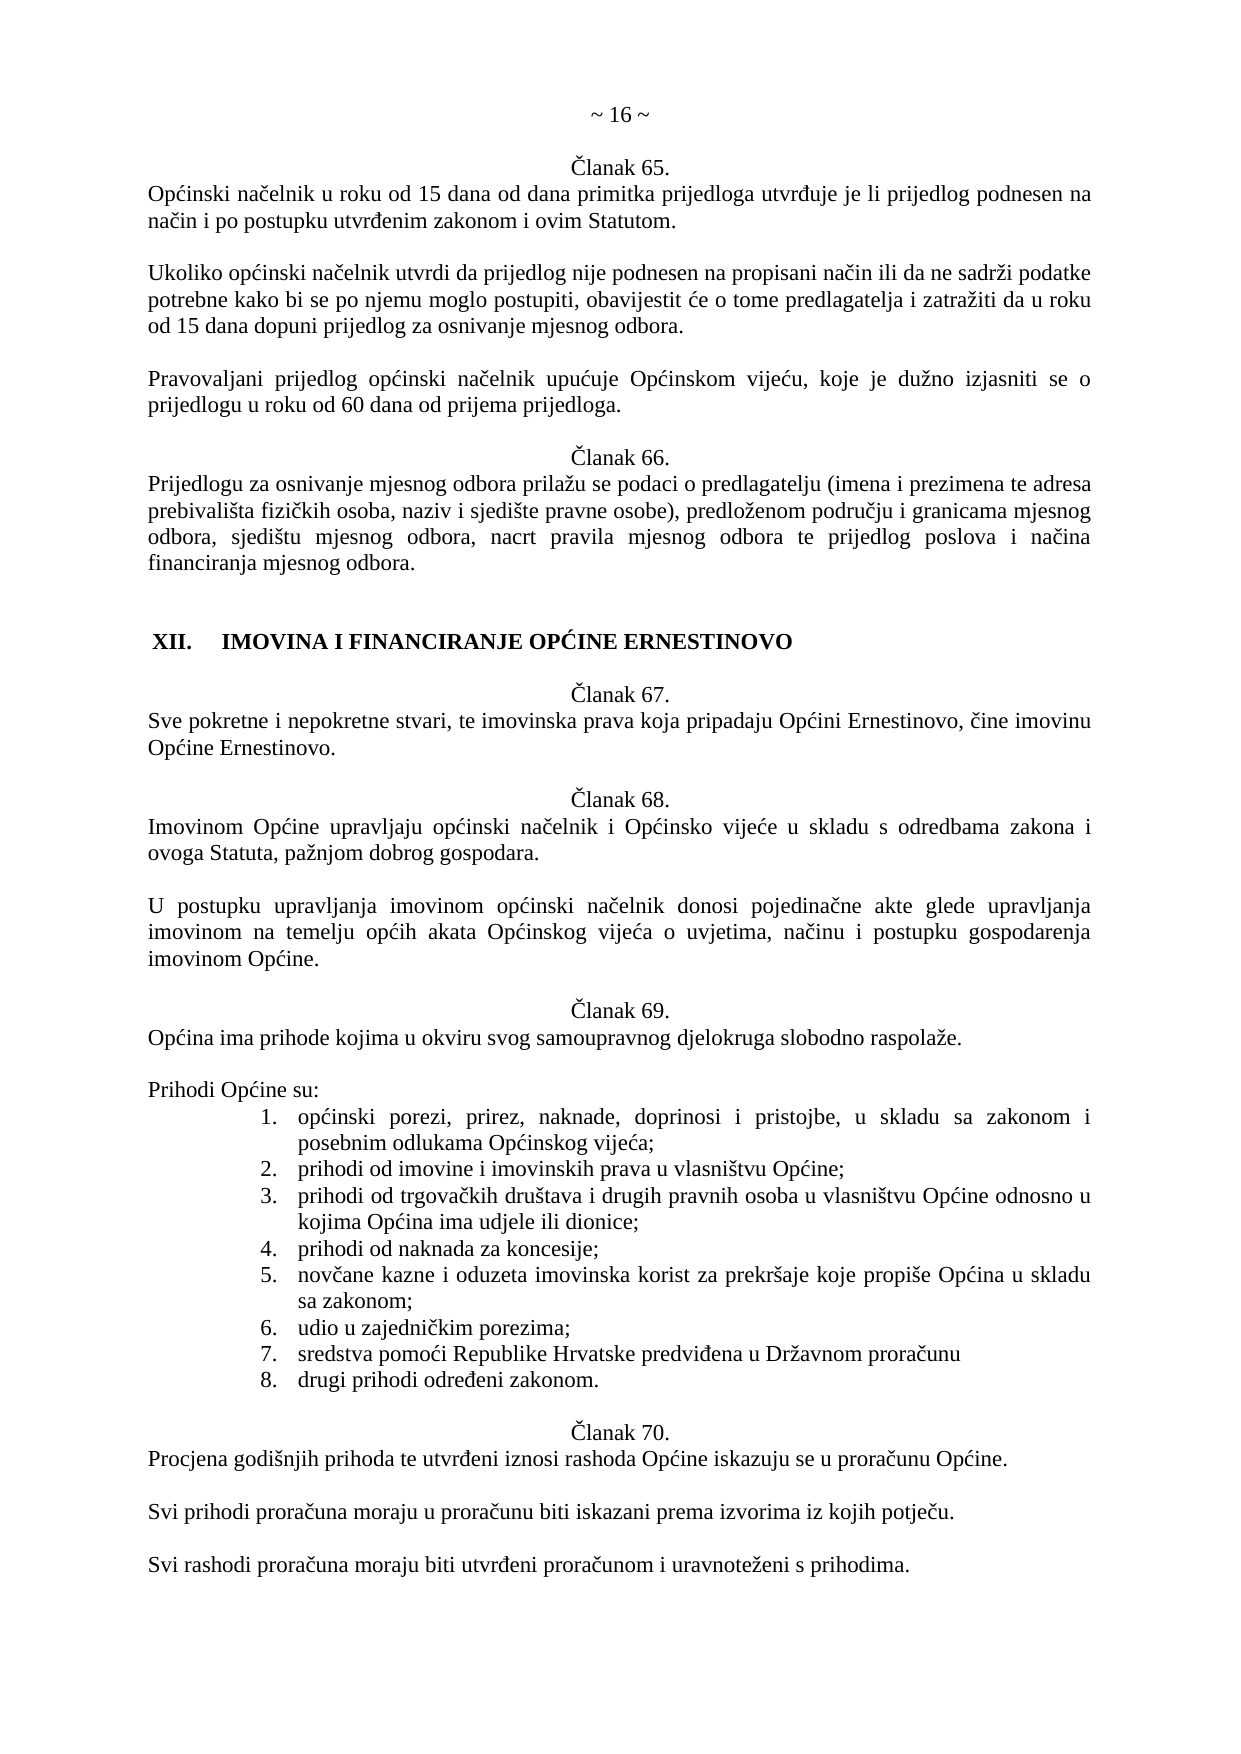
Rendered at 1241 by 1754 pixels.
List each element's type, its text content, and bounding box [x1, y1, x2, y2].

text Općinski načelnik u roku od 15 dana od dana primitka prijedloga utvrđuje je li prijedlog podnesen na način i po postupku utvrđenim zakonom i ovim Statutom. [148, 180, 1093, 233]
text Članak 65. [148, 154, 1093, 180]
text Članak 66. [148, 444, 1093, 470]
text Članak 69. [148, 997, 1093, 1024]
text Pravovaljani prijedlog općinski načelnik upućuje Općinskom vijeću, koje je dužno izjasniti se o prijedlogu u roku od 60 dana od prijema prijedloga. [148, 365, 1093, 418]
list sredstva pomoći Republike Hrvatske predviđena u Državnom proračunu [260, 1340, 1093, 1366]
list prihodi od naknada za koncesije; [260, 1234, 1093, 1261]
text Prijedlogu za osnivanje mjesnog odbora prilažu se podaci o predlagatelju (imena i prezimena te adresa prebivališta fizičkih osoba, naziv i sjedište pravne osobe), predloženom području i granicama mjesnog odbora, sjedištu mjesnog odbora, nacrt pravila mjesnog odbora te prijedlog poslova i načina financiranja mjesnog odbora. [148, 470, 1093, 576]
text Svi rashodi proračuna moraju biti utvrđeni proračunom i uravnoteženi s prihodima. [148, 1551, 1093, 1577]
text Općina ima prihode kojima u okviru svog samoupravnog djelokruga slobodno raspolaže. [148, 1024, 1093, 1050]
text Ukoliko općinski načelnik utvrdi da prijedlog nije podnesen na propisani način ili da ne sadrži podatke potrebne kako bi se po njemu moglo postupiti, obavijestit će o tome predlagatelja i zatražiti da u roku od 15 dana dopuni prijedlog za osnivanje mjesnog odbora. [148, 259, 1093, 338]
text Članak 70. [148, 1419, 1093, 1445]
list drugi prihodi određeni zakonom. [260, 1366, 1093, 1393]
text U postupku upravljanja imovinom općinski načelnik donosi pojedinačne akte glede upravljanja imovinom na temelju općih akata Općinskog vijeća o uvjetima, načinu i postupku gospodarenja imovinom Općine. [148, 892, 1093, 971]
text Imovinom Općine upravljaju općinski načelnik i Općinsko vijeće u skladu s odredbama zakona i ovoga Statuta, pažnjom dobrog gospodara. [148, 813, 1093, 866]
list udio u zajedničkim porezima; [260, 1314, 1093, 1340]
text Prihodi Općine su: [148, 1076, 1093, 1103]
text Svi prihodi proračuna moraju u proračunu biti iskazani prema izvorima iz kojih potječu. [148, 1498, 1093, 1524]
text Članak 68. [148, 787, 1093, 813]
list prihodi od trgovačkih društava i drugih pravnih osoba u vlasništvu Općine odnosno u kojima Općina ima udjele ili dionice; [260, 1182, 1093, 1234]
list IMOVINA I FINANCIRANJE OPĆINE ERNESTINOVO [192, 628, 1093, 655]
text Članak 67. [148, 681, 1093, 707]
text Procjena godišnjih prihoda te utvrđeni iznosi rashoda Općine iskazuju se u proračunu Općine. [148, 1445, 1093, 1472]
text Sve pokretne i nepokretne stvari, te imovinska prava koja pripadaju Općini Ernestinovo, čine imovinu Općine Ernestinovo. [148, 707, 1093, 760]
list novčane kazne i oduzeta imovinska korist za prekršaje koje propiše Općina u skladu sa zakonom; [260, 1261, 1093, 1314]
list prihodi od imovine i imovinskih prava u vlasništvu Općine; [260, 1156, 1093, 1182]
list općinski porezi, prirez, naknade, doprinosi i pristojbe, u skladu sa zakonom i posebnim odlukama Općinskog vijeća; [260, 1103, 1093, 1156]
